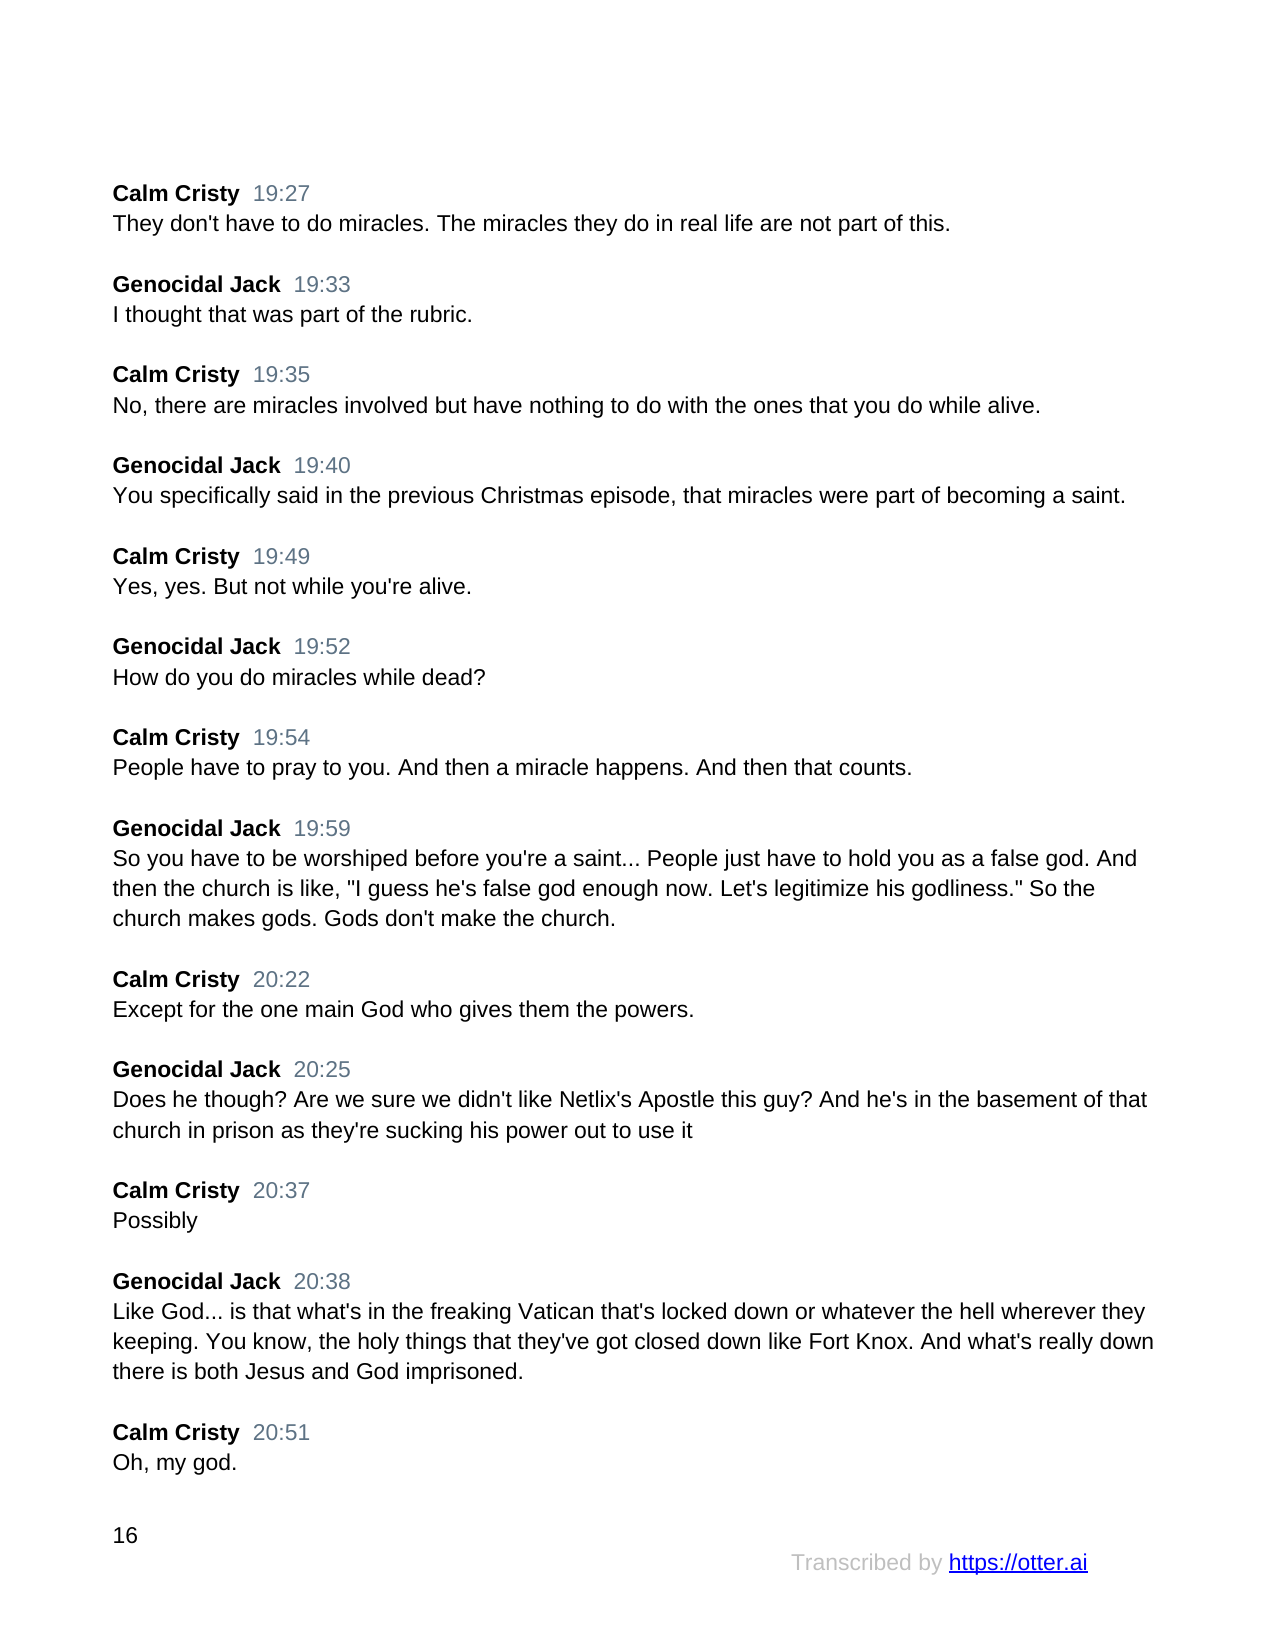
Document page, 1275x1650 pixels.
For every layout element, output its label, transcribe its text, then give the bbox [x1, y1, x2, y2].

text Genocidal Jack 19:33 [112, 271, 1162, 297]
text Calm Cristy 19:27 [112, 180, 1162, 207]
text No, there are miracles involved but have nothing to do with the ones that you do while alive. [112, 392, 1162, 418]
text Genocidal Jack 19:52 [112, 633, 1162, 660]
text How do you do miracles while dead? [112, 663, 1162, 690]
text They don't have to do miracles. The miracles they do in real life are not part of this. [112, 210, 1162, 237]
text Except for the one main God who gives them the powers. [112, 996, 1162, 1022]
text Oh, my god. [112, 1449, 1162, 1475]
text Calm Cristy 20:22 [112, 966, 1162, 992]
text I thought that was part of the rubric. [112, 301, 1162, 327]
text Calm Cristy 19:49 [112, 543, 1162, 569]
text Calm Cristy 20:37 [112, 1177, 1162, 1203]
text Possibly [112, 1207, 1162, 1234]
text Calm Cristy 20:51 [112, 1419, 1162, 1445]
text Does he though? Are we sure we didn't like Netlix's Apostle this guy? And he's in the basement of that church in prison as they're sucking his power out to use it [112, 1086, 1162, 1143]
text Yes, yes. But not while you're alive. [112, 573, 1162, 599]
text Genocidal Jack 19:59 [112, 814, 1162, 841]
text Genocidal Jack 19:40 [112, 452, 1162, 478]
text Calm Cristy 19:54 [112, 724, 1162, 750]
text So you have to be worshiped before you're a saint... People just have to hold you as a false god. And then the church is like, "I guess he's false god enough now. Let's legitimize his godliness." So the church makes gods. Gods don't make the church. [112, 845, 1162, 932]
text Genocidal Jack 20:38 [112, 1268, 1162, 1294]
text Like God... is that what's in the freaking Vatican that's locked down or whatever the hell wherever they keeping. You know, the holy things that they've got closed down like Fort Knox. And what's really down there is both Jesus and God imprisoned. [112, 1298, 1162, 1385]
text You specifically said in the previous Christmas episode, that miracles were part of becoming a saint. [112, 482, 1162, 509]
text Calm Cristy 19:35 [112, 361, 1162, 388]
text Genocidal Jack 20:25 [112, 1056, 1162, 1083]
text People have to pray to you. And then a miracle happens. And then that counts. [112, 754, 1162, 781]
